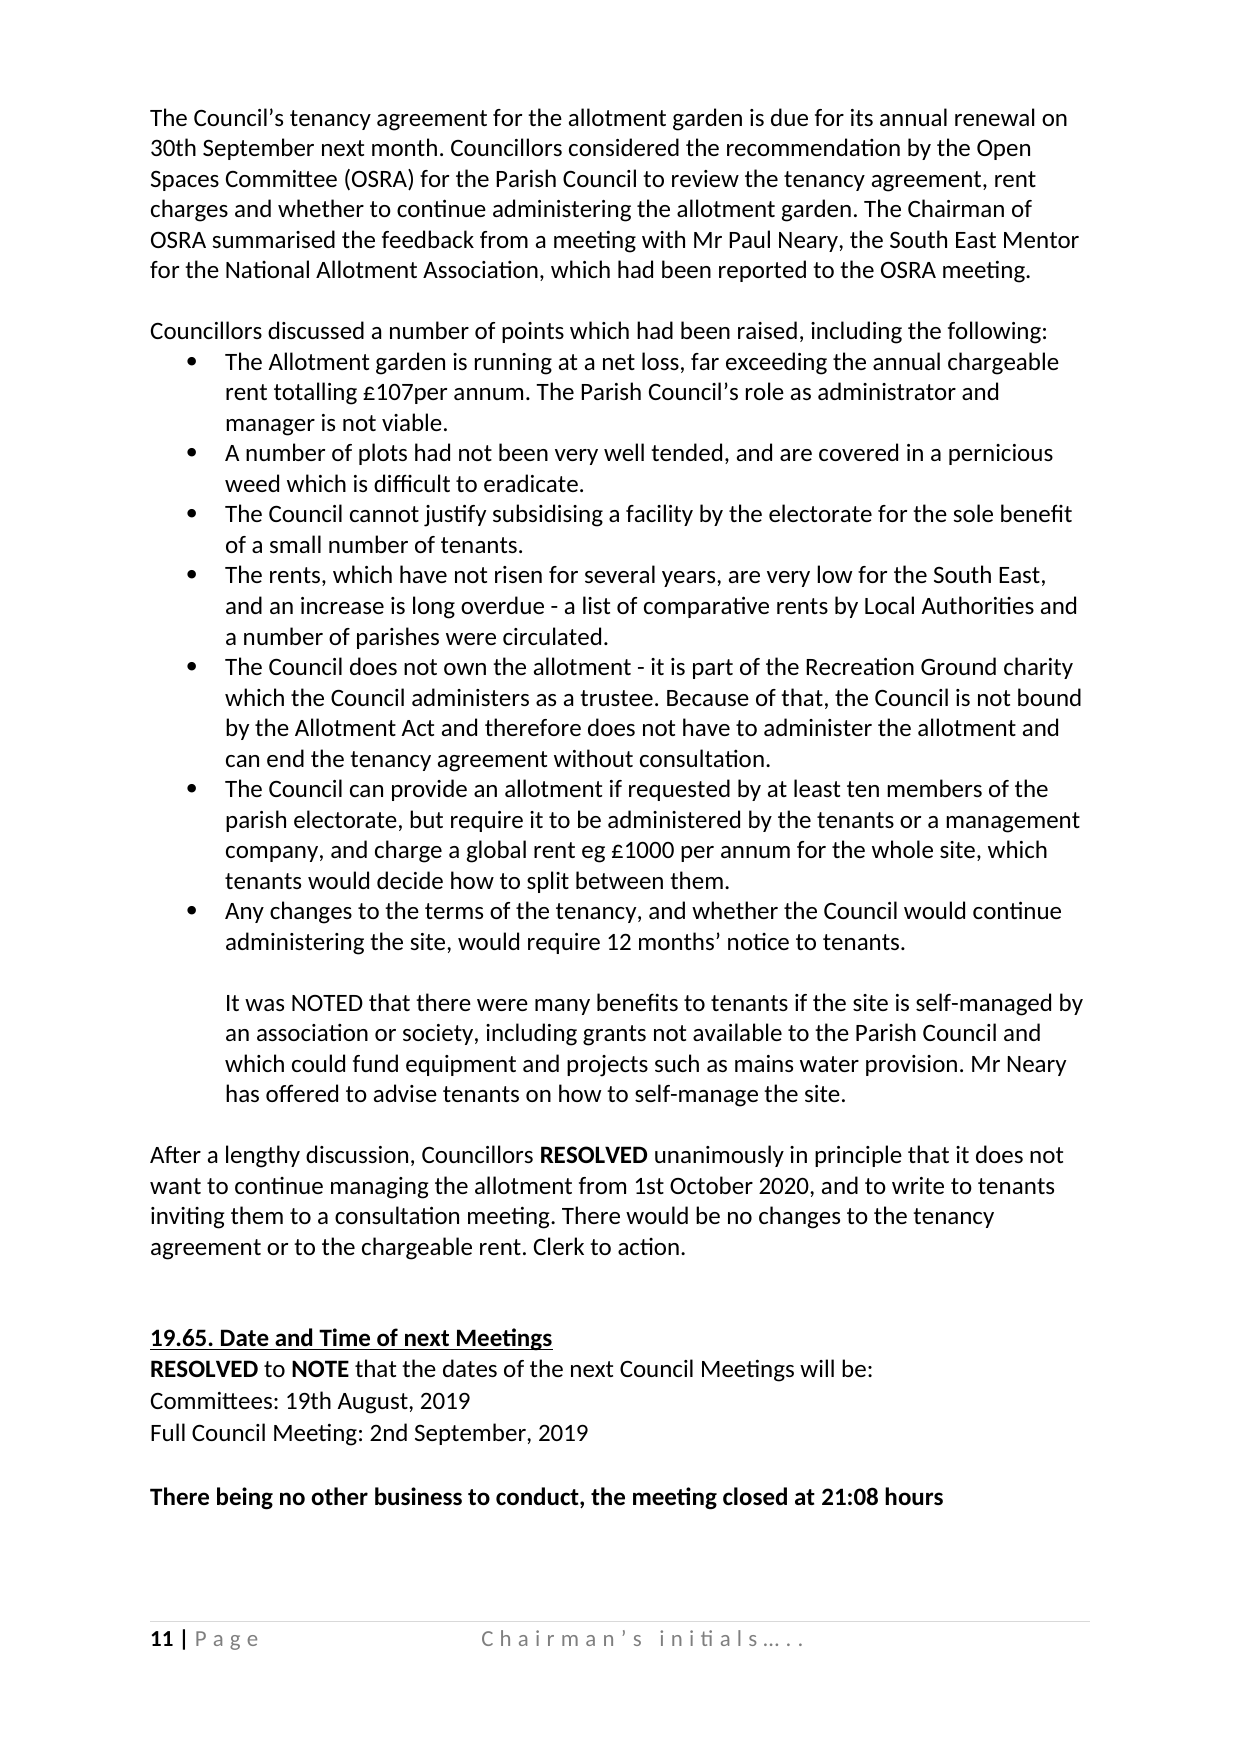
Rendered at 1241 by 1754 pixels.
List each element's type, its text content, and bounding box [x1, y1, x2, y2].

list A number of plots had not been very well tended, and are covered in a pernicious weed which is difficult to eradicate. [187, 437, 1090, 498]
text The Council’s tenancy agreement for the allotment garden is due for its annual renewal on 30th September next month. Councillors considered the recommendation by the Open Spaces Committee (OSRA) for the Parish Council to review the tenancy agreement, rent charges and whether to continue administering the allotment garden. The Chairman of OSRA summarised the feedback from a meeting with Mr Paul Neary, the South East Mentor for the National Allotment Association, which had been reported to the OSRA meeting. [150, 102, 1090, 285]
list It was NOTED that there were many benefits to tenants if the site is self-managed by an association or society, including grants not available to the Parish Council and which could fund equipment and projects such as mains water provision. Mr Neary has offered to advise tenants on how to self-manage the site. [225, 987, 1090, 1109]
text RESOLVED to NOTE that the dates of the next Council Meetings will be: [150, 1353, 1090, 1384]
list The rents, which have not risen for several years, are very low for the South East, and an increase is long overdue - a list of comparative rents by Local Authorities and a number of parishes were circulated. [187, 559, 1090, 651]
text After a lengthy discussion, Councillors RESOLVED unanimously in principle that it does not want to continue managing the allotment from 1st October 2020, and to write to tenants inviting them to a consultation meeting. There would be no changes to the tenancy agreement or to the chargeable rent. Clerk to action. [150, 1139, 1090, 1262]
list Any changes to the terms of the tenancy, and whether the Council would continue administering the site, would require 12 months’ notice to tenants. [187, 895, 1090, 956]
text There being no other business to conduct, the meeting closed at 21:08 hours [150, 1481, 1090, 1512]
text Committees: 19th August, 2019 [150, 1385, 1090, 1416]
list The Council cannot justify subsidising a facility by the electorate for the sole benefit of a small number of tenants. [187, 498, 1090, 559]
text 19.65. Date and Time of next Meetings [150, 1323, 1090, 1353]
list The Council does not own the allotment - it is part of the Recreation Ground charity which the Council administers as a trustee. Because of that, the Council is not bound by the Allotment Act and therefore does not have to administer the allotment and can end the tenancy agreement without consultation. [187, 651, 1090, 773]
list The Allotment garden is running at a net loss, far exceeding the annual chargeable rent totalling £107per annum. The Parish Council’s role as administrator and manager is not viable. [187, 346, 1090, 437]
list The Council can provide an allotment if requested by at least ten members of the parish electorate, but require it to be administered by the tenants or a management company, and charge a global rent eg £1000 per annum for the whole site, which tenants would decide how to split between them. [187, 773, 1090, 895]
text Councillors discussed a number of points which had been raised, including the following: [150, 315, 1090, 346]
text Full Council Meeting: 2nd September, 2019 [150, 1417, 1090, 1448]
